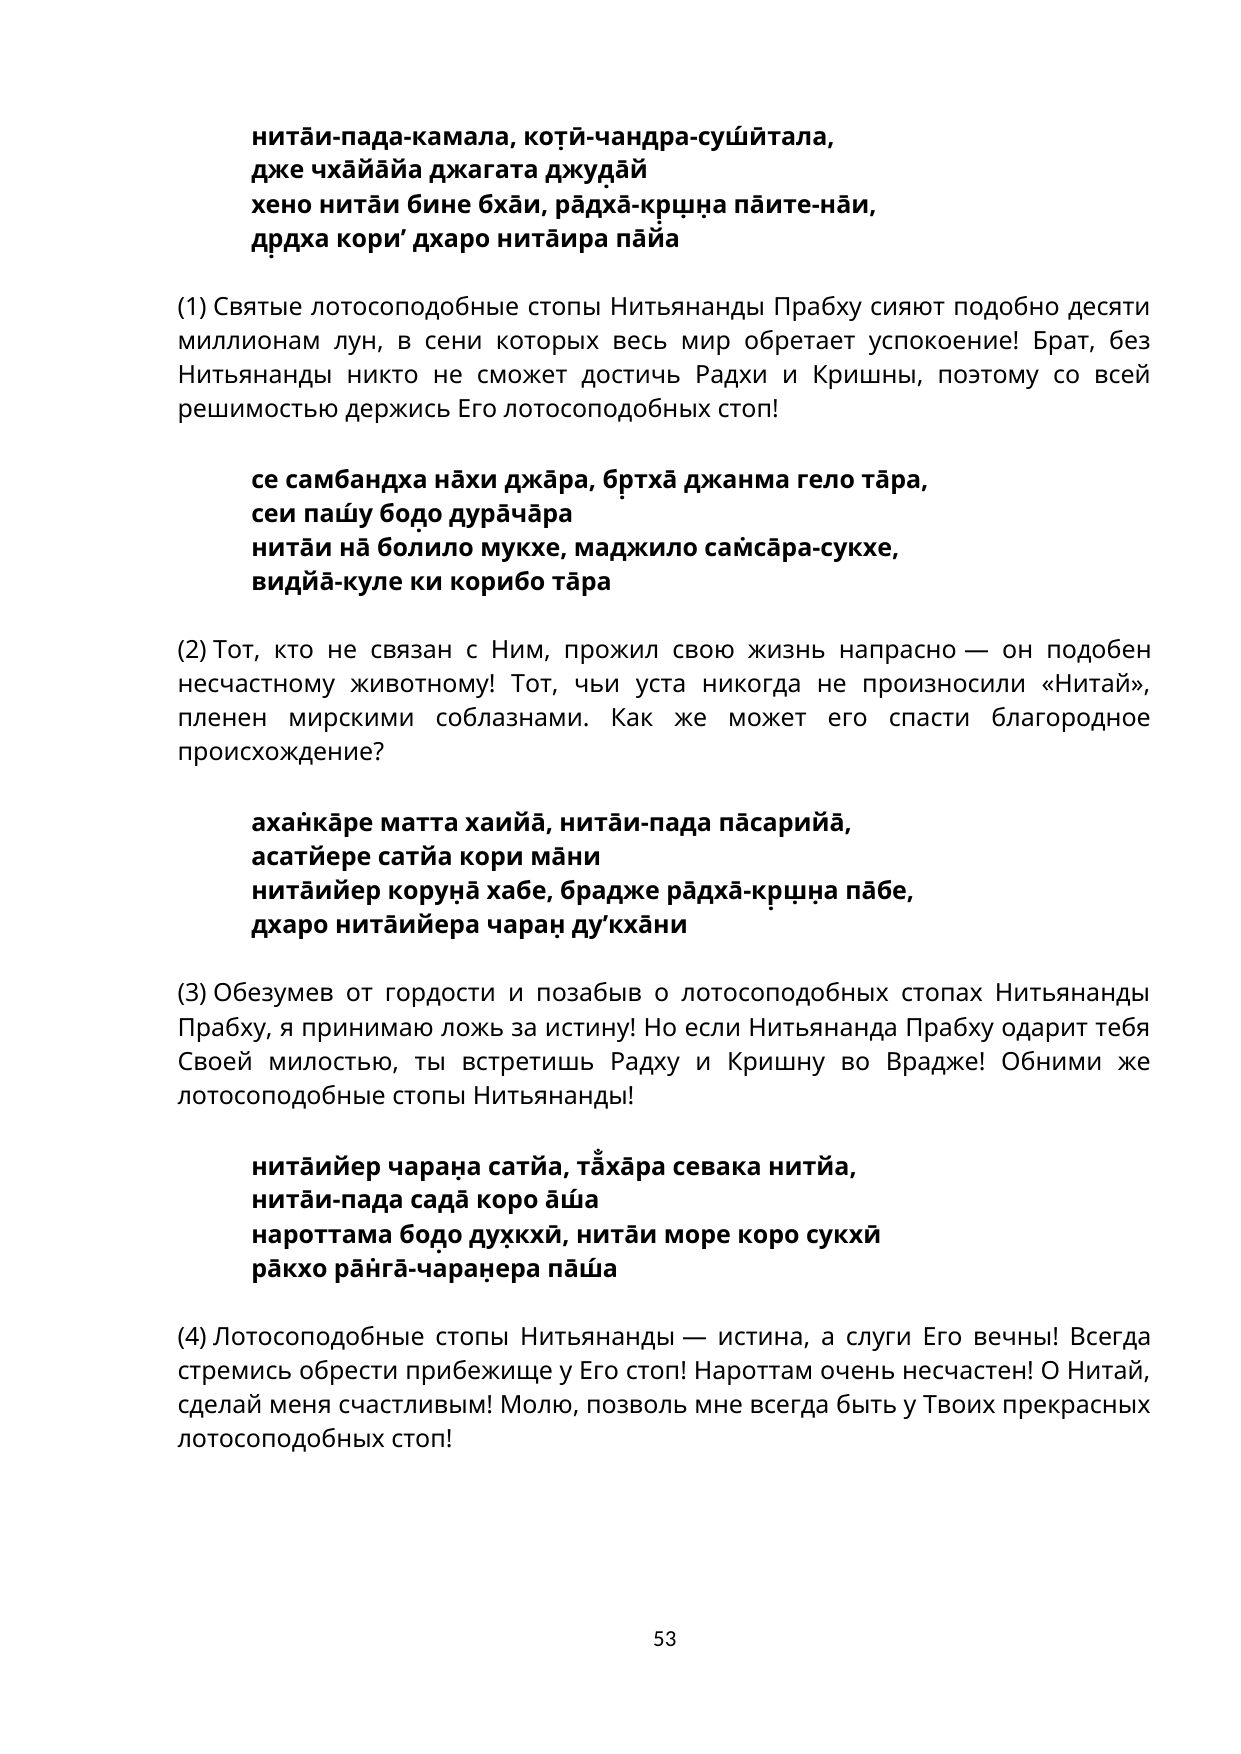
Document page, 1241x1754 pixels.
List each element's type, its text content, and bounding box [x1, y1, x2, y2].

text (2) Тот, кто не связан с Ним, прожил свою жизнь напрасно — он подобен несчастному животному! Тот, чьи уста никогда не произносили «Нитай», пленен мирскими соблазнами. Как же может его спасти благородное происхождение? [177, 632, 1152, 768]
text се самбандха на̄хи джа̄ра, бр̣тха̄ джанма гело та̄ра, сеи паш́у бод̣о дура̄ча̄ра нита̄и на̄ болило мукхе, маджило сам̇са̄ра-сукхе, видйа̄-куле ки корибо та̄ра [251, 461, 1152, 598]
text нита̄ийер чаран̣а сатйа, та̄̐ха̄ра севака нитйа, нита̄и-пада сада̄ коро а̄ш́а нароттама бод̣о дух̣кхӣ, нита̄и море коро сукхӣ ра̄кхо ра̄н̇га̄-чаран̣ера па̄ш́а [251, 1148, 1152, 1284]
text (4) Лотосоподобные стопы Нитьянанды — истина, а слуги Его вечны! Всегда стремись обрести прибежище у Его стоп! Нароттам очень несчастен! О Нитай, сделай меня счастливым! Молю, позволь мне всегда быть у Твоих прекрасных лотосоподобных стоп! [177, 1318, 1152, 1455]
text ахан̇ка̄ре матта хаийа̄, нита̄и-пада па̄сарийа̄, асатйере сатйа кори ма̄ни нита̄ийер корун̣а̄ хабе, брадже ра̄дха̄-кр̣ш̣н̣а па̄бе, дхаро нита̄ийера чаран̣ ду’кха̄ни [251, 805, 1152, 941]
text (3) Обезумев от гордости и позабыв о лотосоподобных стопах Нитьянанды Прабху, я принимаю ложь за истину! Но если Нитьянанда Прабху одарит тебя Своей милостью, ты встретишь Радху и Кришну во Врадже! Обними же лотосоподобные стопы Нитьянанды! [177, 975, 1152, 1111]
text нита̄и-пада-камала, кот̣ӣ-чандра-суш́ӣтала, дже чха̄йа̄йа джагата джуд̣а̄й хено нита̄и бине бха̄и, ра̄дха̄-кр̣ш̣н̣а па̄ите-на̄и, др̣дха кори’ дхаро нита̄ира па̄йа [251, 118, 1152, 254]
text (1) Святые лотосоподобные стопы Нитьянанды Прабху сияют подобно десяти миллионам лун, в сени которых весь мир обретает успокоение! Брат, без Нитьянанды никто не сможет достичь Радхи и Кришны, поэтому со всей решимостью держись Его лотосоподобных стоп! [177, 288, 1152, 425]
